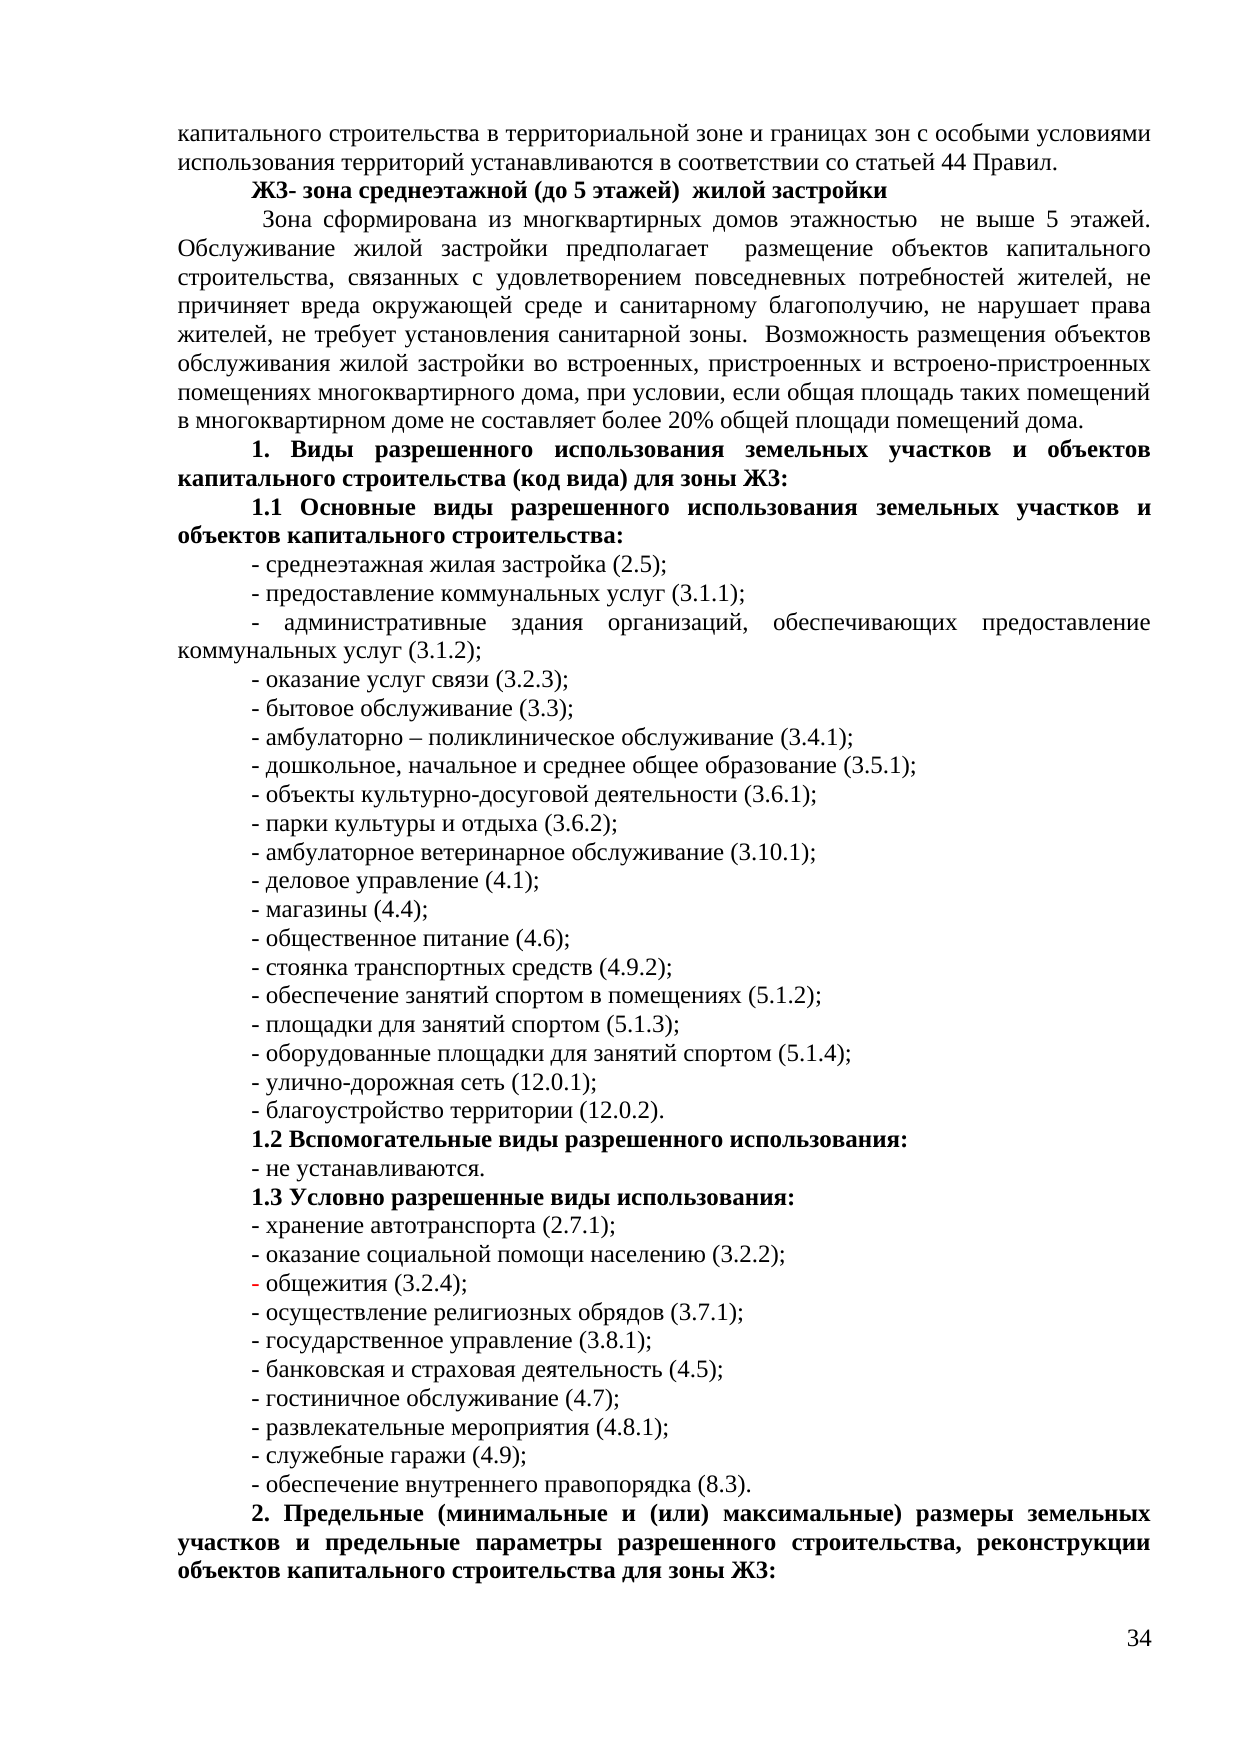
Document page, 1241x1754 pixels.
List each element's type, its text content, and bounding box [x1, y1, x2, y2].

text 1.1 Основные виды разрешенного использования земельных участков и объектов капитального строительства: [177, 492, 1152, 549]
text - банковская и страховая деятельность (4.5); [177, 1354, 1152, 1383]
text - предоставление коммунальных услуг (3.1.1); [177, 578, 1152, 607]
text - хранение автотранспорта (2.7.1); [177, 1211, 1152, 1239]
text - оказание социальной помощи населению (3.2.2); [177, 1239, 1152, 1268]
text - не устанавливаются. [177, 1153, 1152, 1182]
text - оборудованные площадки для занятий спортом (5.1.4); [177, 1038, 1152, 1067]
text - парки культуры и отдыха (3.6.2); [177, 808, 1152, 837]
text 2. Предельные (минимальные и (или) максимальные) размеры земельных участков и предельные параметры разрешенного строительства, реконструкции объектов капитального строительства для зоны Ж3: [177, 1498, 1152, 1584]
text - деловое управление (4.1); [177, 866, 1152, 894]
text - бытовое обслуживание (3.3); [177, 693, 1152, 722]
text - амбулаторно – поликлиническое обслуживание (3.4.1); [177, 722, 1152, 751]
text - общественное питание (4.6); [177, 923, 1152, 952]
text - развлекательные мероприятия (4.8.1); [177, 1412, 1152, 1441]
text - улично-дорожная сеть (12.0.1); [177, 1067, 1152, 1096]
text 1. Виды разрешенного использования земельных участков и объектов капитального строительства (код вида) для зоны Ж3: [177, 434, 1152, 492]
text - амбулаторное ветеринарное обслуживание (3.10.1); [177, 837, 1152, 866]
text - объекты культурно-досуговой деятельности (3.6.1); [177, 779, 1152, 808]
text - обеспечение занятий спортом в помещениях (5.1.2); [177, 981, 1152, 1009]
text Зона сформирована из многквартирных домов этажностью не выше 5 этажей. Обслуживание жилой застройки предполагает размещение объектов капитального строительства, связанных с удовлетворением повседневных потребностей жителей, не причиняет вреда окружающей среде и санитарному благополучию, не нарушает права жителей, не требует установления санитарной зоны. Возможность размещения объектов обслуживания жилой застройки во встроенных, пристроенных и встроено-пристроенных помещениях многоквартирного дома, при условии, если общая площадь таких помещений в многоквартирном доме не составляет более 20% общей площади помещений дома. [177, 204, 1152, 434]
text Ж3- зона среднеэтажной (до 5 этажей) жилой застройки [177, 176, 1152, 204]
text - гостиничное обслуживание (4.7); [177, 1383, 1152, 1412]
text - государственное управление (3.8.1); [177, 1326, 1152, 1354]
text - среднеэтажная жилая застройка (2.5); [177, 549, 1152, 578]
text - осуществление религиозных обрядов (3.7.1); [177, 1297, 1152, 1326]
text - служебные гаражи (4.9); [177, 1441, 1152, 1469]
text - общежития (3.2.4); [177, 1268, 1152, 1297]
text 1.2 Вспомогательные виды разрешенного использования: [177, 1124, 1152, 1153]
text 1.3 Условно разрешенные виды использования: [177, 1182, 1152, 1211]
text - обеспечение внутреннего правопорядка (8.3). [177, 1469, 1152, 1498]
text - оказание услуг связи (3.2.3); [177, 664, 1152, 693]
text - благоустройство территории (12.0.2). [177, 1096, 1152, 1124]
text - магазины (4.4); [177, 894, 1152, 923]
text - стоянка транспортных средств (4.9.2); [177, 952, 1152, 981]
text - административные здания организаций, обеспечивающих предоставление коммунальных услуг (3.1.2); [177, 607, 1152, 664]
text - площадки для занятий спортом (5.1.3); [177, 1009, 1152, 1038]
text - дошкольное, начальное и среднее общее образование (3.5.1); [177, 751, 1152, 779]
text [177, 118, 1152, 176]
